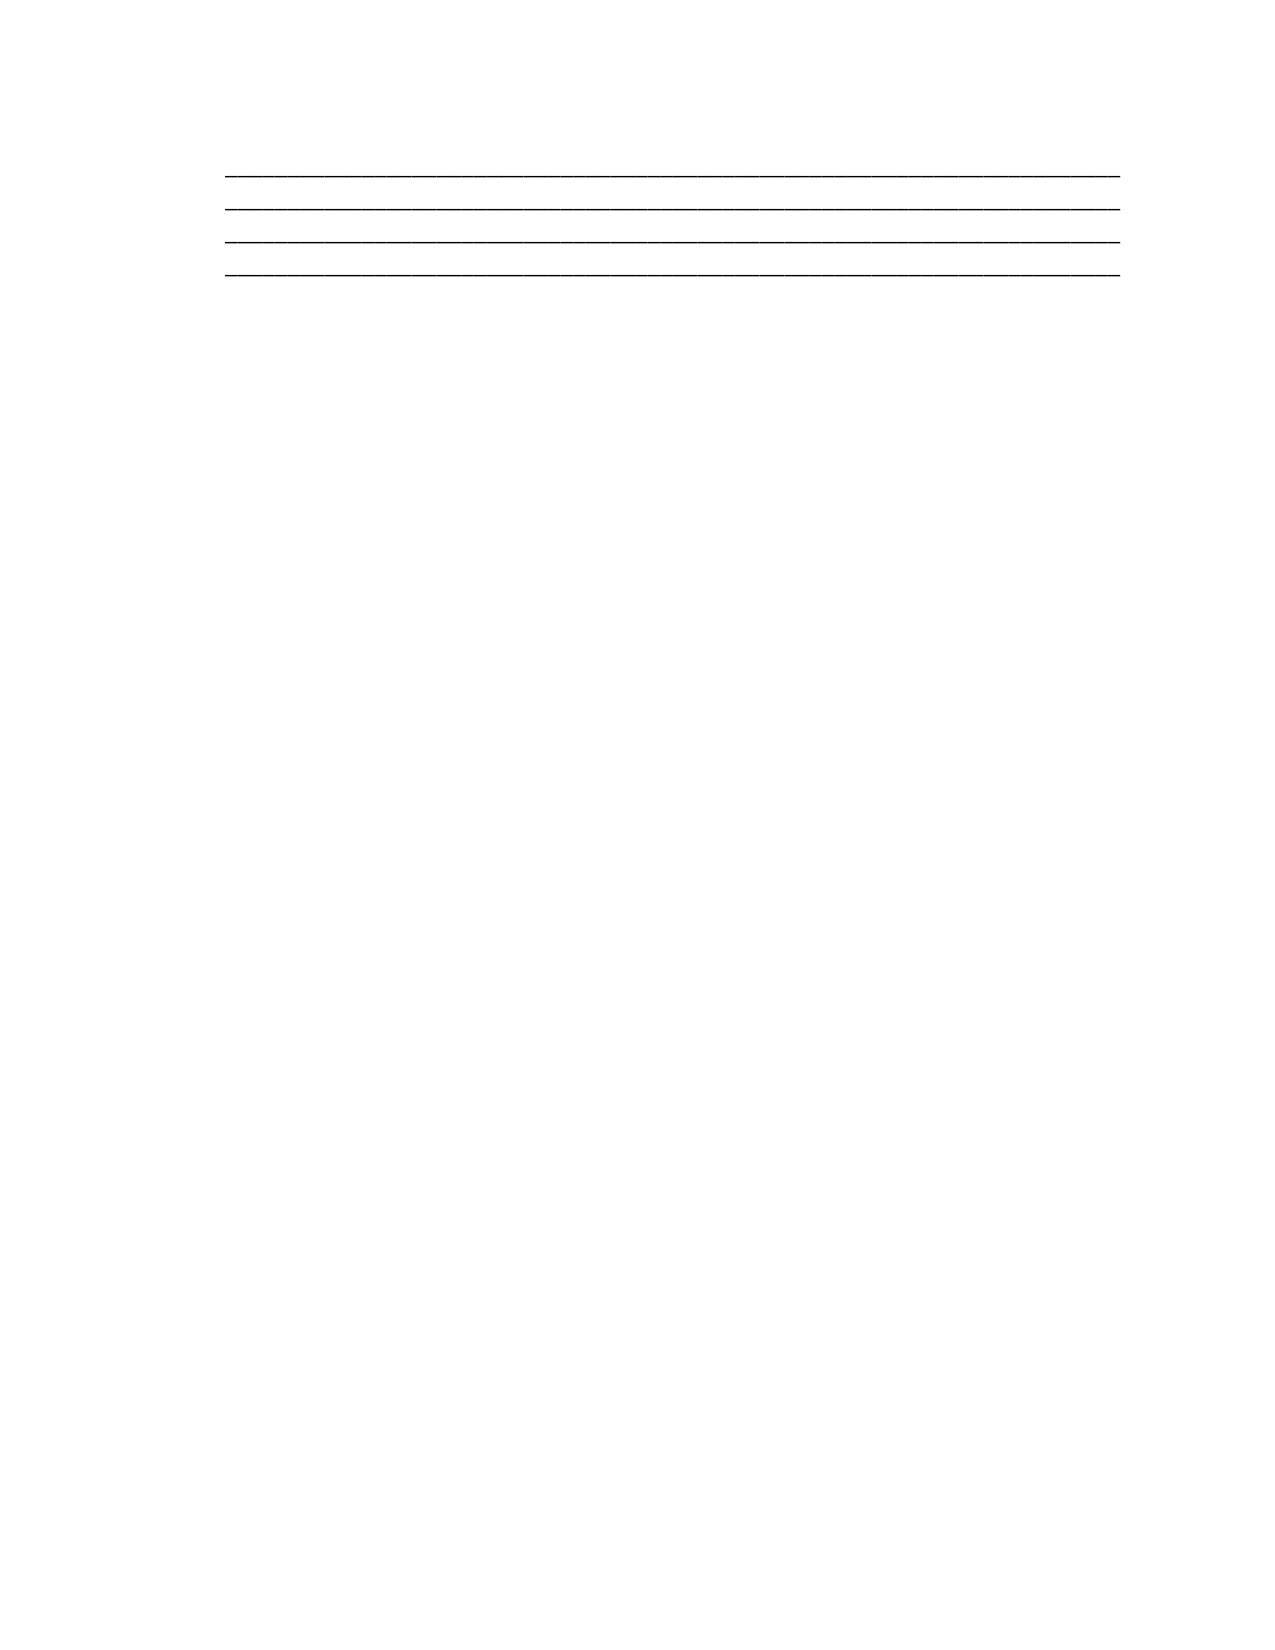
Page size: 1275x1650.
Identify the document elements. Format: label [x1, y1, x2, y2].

list [225, 150, 1125, 279]
